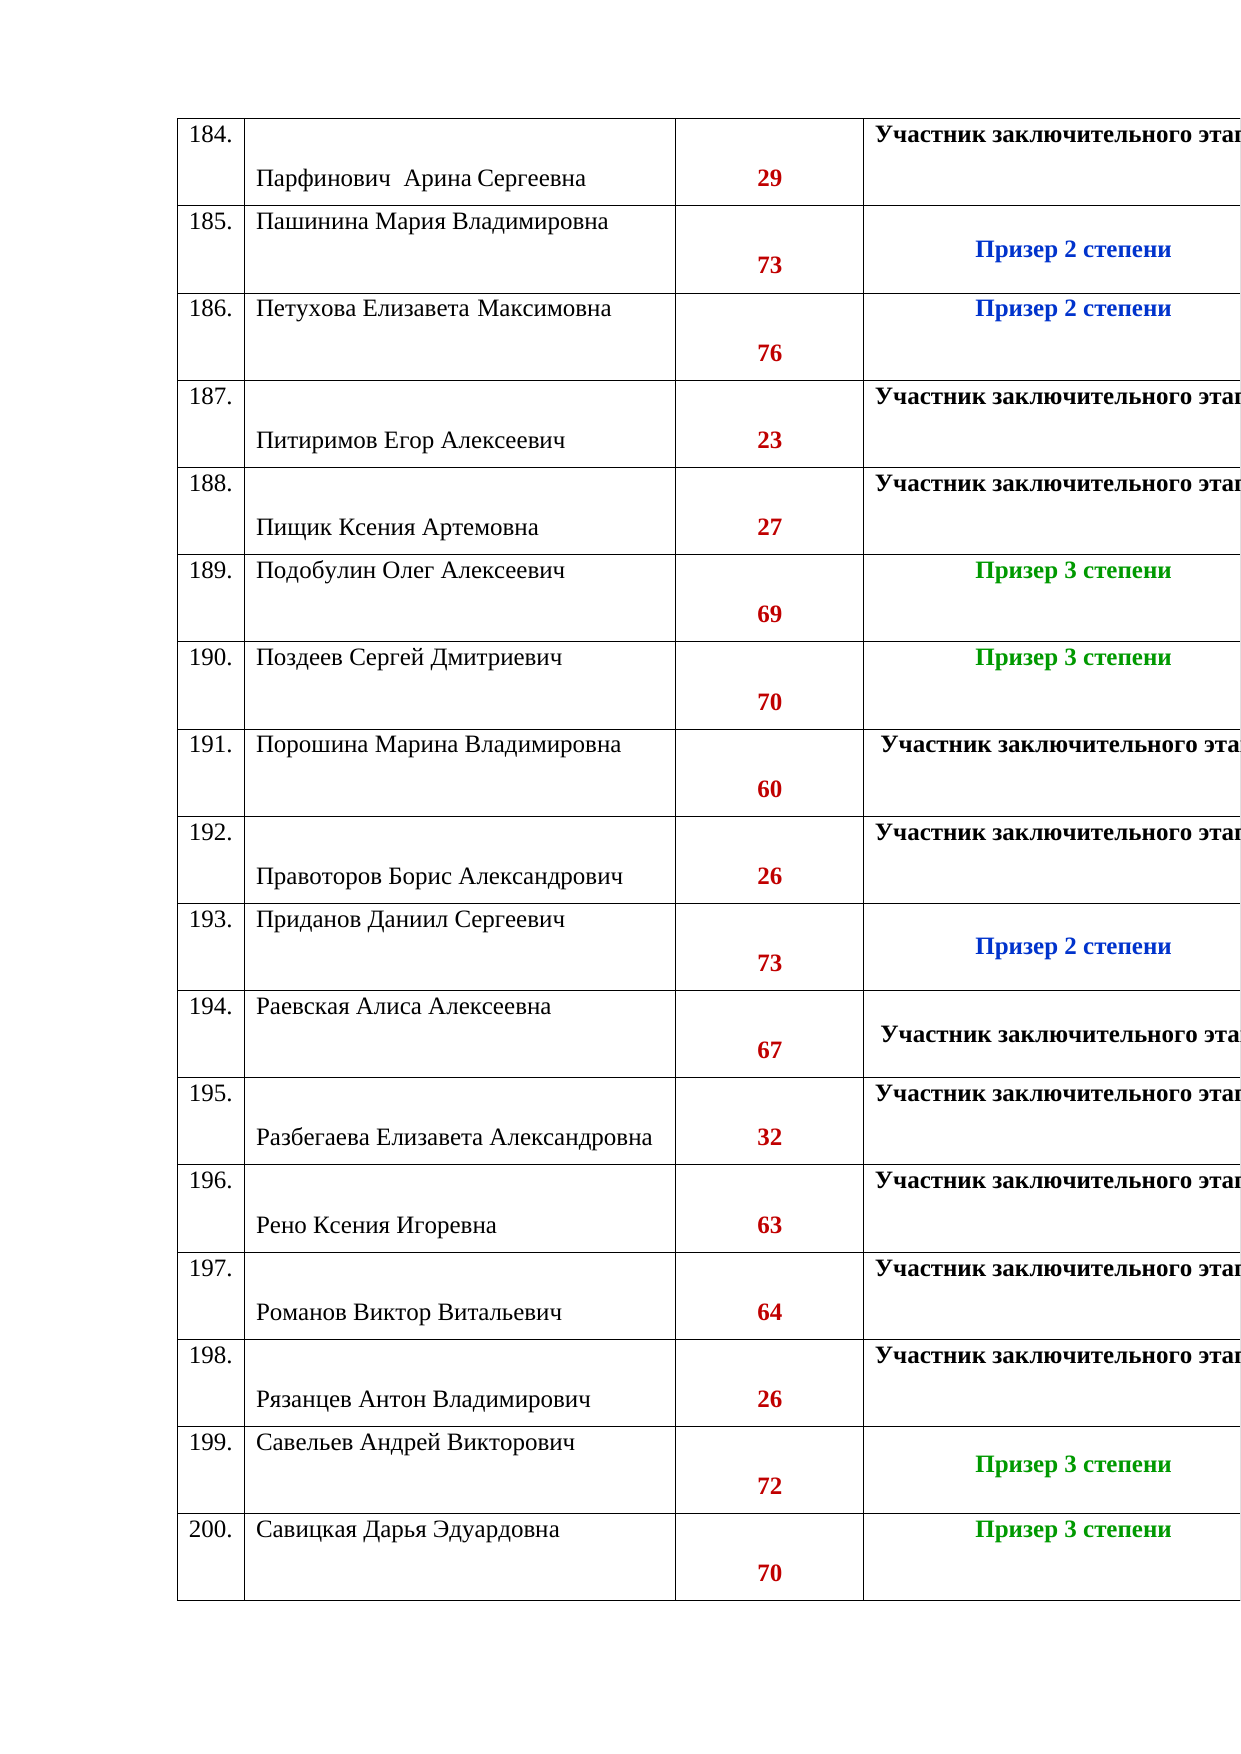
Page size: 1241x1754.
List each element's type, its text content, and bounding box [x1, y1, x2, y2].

table_cell 70 [676, 642, 863, 728]
table_cell Участник заключительного этапа [864, 1165, 1240, 1252]
table_cell Участник заключительного этапа [864, 730, 1240, 816]
table_cell 72 [676, 1427, 863, 1513]
table_cell [178, 206, 244, 292]
table_cell [178, 468, 244, 554]
table_cell [178, 1165, 244, 1252]
table_cell 60 [676, 730, 863, 816]
table_cell Поздеев Сергей Дмитриевич [245, 642, 675, 728]
table_cell Правоторов Борис Александрович [245, 817, 675, 903]
table_cell Участник заключительного этапа [864, 1078, 1240, 1164]
table_cell 70 [676, 1514, 863, 1600]
table_cell Рязанцев Антон Владимирович [245, 1340, 675, 1426]
table_cell [178, 119, 244, 205]
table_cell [864, 119, 1240, 205]
table_cell Призер 2 степени [864, 294, 1240, 380]
table_cell Призер 3 степени [864, 1514, 1240, 1600]
table_cell Подобулин Олег Алексеевич [245, 555, 675, 641]
table_cell Призер 3 степени [864, 642, 1240, 728]
table_cell [178, 904, 244, 990]
table_cell Питиримов Егор Алексеевич [245, 381, 675, 467]
table_cell Участник заключительного этапа [864, 1253, 1240, 1339]
table_cell Парфинович Арина Сергеевна [245, 119, 675, 205]
table_cell 69 [676, 555, 863, 641]
table_cell Савицкая Дарья Эдуардовна [245, 1514, 675, 1600]
table_cell Участник заключительного этапа [864, 468, 1240, 554]
table_cell Участник заключительного этапа [864, 1340, 1240, 1426]
table_cell [178, 555, 244, 641]
table_cell Петухова Елизавета Максимовна [245, 294, 675, 380]
table_cell Пищик Ксения Артемовна [245, 468, 675, 554]
table_cell Романов Виктор Витальевич [245, 1253, 675, 1339]
table_cell [178, 294, 244, 380]
table_cell Участник заключительного этапа [864, 817, 1240, 903]
table_cell 26 [676, 1340, 863, 1426]
table_cell 73 [676, 904, 863, 990]
table_cell Призер 2 степени [864, 904, 1240, 990]
table_cell Приданов Даниил Сергеевич [245, 904, 675, 990]
table_cell Участник заключительного этапа [864, 991, 1240, 1077]
table_cell 32 [676, 1078, 863, 1164]
table_cell 23 [676, 381, 863, 467]
table_cell [178, 1340, 244, 1426]
table_cell 64 [676, 1253, 863, 1339]
table_cell Савельев Андрей Викторович [245, 1427, 675, 1513]
table_cell 26 [676, 817, 863, 903]
table_cell 76 [676, 294, 863, 380]
table_cell [178, 642, 244, 728]
table_cell [178, 1078, 244, 1164]
table_cell 63 [676, 1165, 863, 1252]
table_cell 29 [676, 119, 863, 205]
table_cell Призер 3 степени [864, 1427, 1240, 1513]
table_cell [178, 381, 244, 467]
table_cell 67 [676, 991, 863, 1077]
table_cell Порошина Марина Владимировна [245, 730, 675, 816]
table_cell [178, 1427, 244, 1513]
table_cell Призер 2 степени [864, 206, 1240, 292]
table_cell [178, 991, 244, 1077]
table_cell Раевская Алиса Алексеевна [245, 991, 675, 1077]
table_cell Разбегаева Елизавета Александровна [245, 1078, 675, 1164]
table_cell 27 [676, 468, 863, 554]
table_cell 73 [676, 206, 863, 292]
table_cell [178, 730, 244, 816]
table_cell Участник заключительного этапа [864, 381, 1240, 467]
table_cell [178, 1253, 244, 1339]
table_cell [178, 817, 244, 903]
table_cell Призер 3 степени [864, 555, 1240, 641]
table_cell Рено Ксения Игоревна [245, 1165, 675, 1252]
table_cell Пашинина Мария Владимировна [245, 206, 675, 292]
table_cell [178, 1514, 244, 1600]
